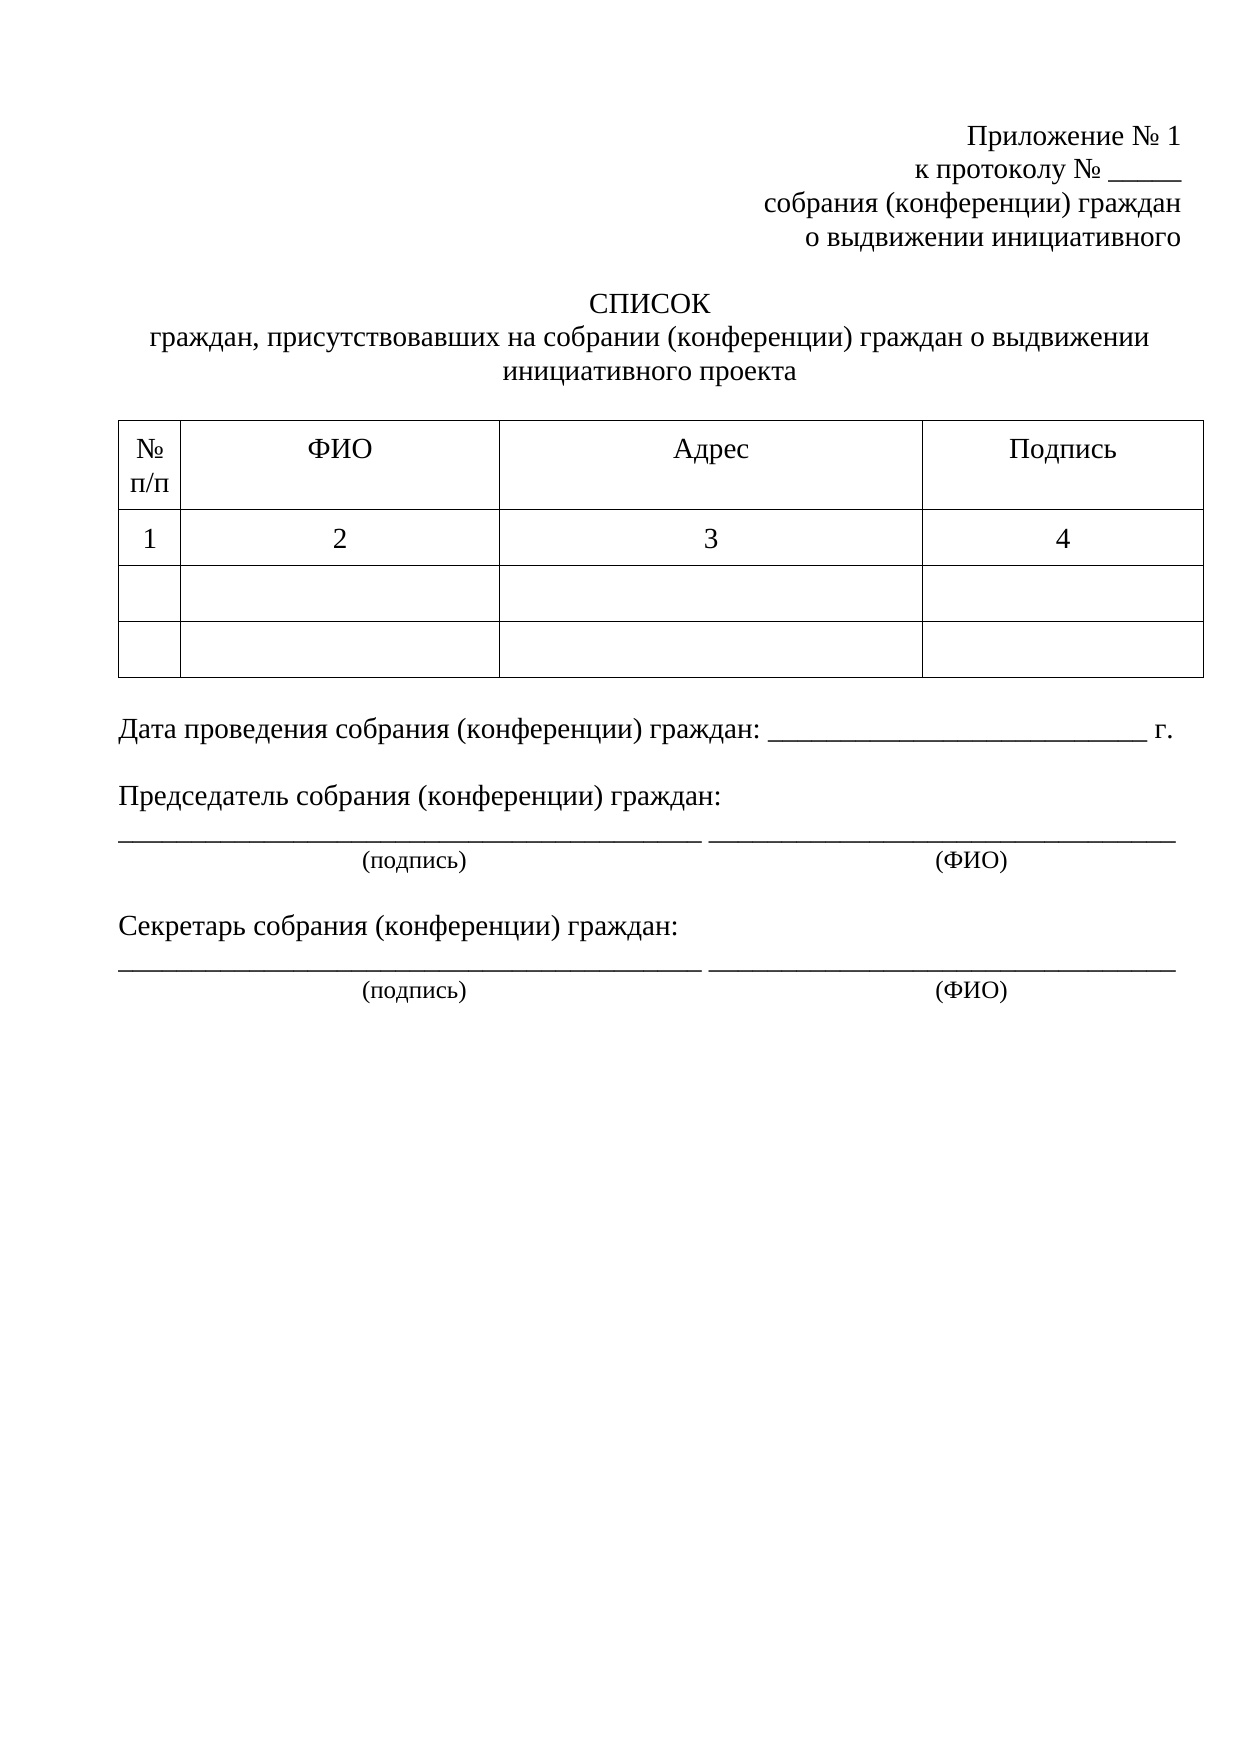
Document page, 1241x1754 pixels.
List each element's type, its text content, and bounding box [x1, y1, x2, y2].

table_header ФИО [181, 421, 499, 509]
table_header № п/п [119, 421, 180, 509]
text (подпись) (ФИО) [118, 846, 1181, 874]
table_cell [119, 566, 180, 621]
text (подпись) (ФИО) [118, 975, 1181, 1004]
table_cell 4 [923, 510, 1203, 565]
table_header Адрес [500, 421, 922, 509]
table_cell [500, 622, 922, 677]
text Председатель собрания (конференции) граждан: [118, 778, 1181, 812]
table_cell 1 [119, 510, 180, 565]
table_cell [500, 566, 922, 621]
table_header Подпись [923, 421, 1203, 509]
table_cell [119, 622, 180, 677]
text граждан, присутствовавших на собрании (конференции) граждан о выдвижении [118, 319, 1181, 353]
table_cell [923, 566, 1203, 621]
table_cell 3 [500, 510, 922, 565]
table_cell [923, 622, 1203, 677]
text ________________________________________ ________________________________ [118, 941, 1181, 975]
table_cell 2 [181, 510, 499, 565]
text ________________________________________ ________________________________ [118, 812, 1181, 846]
text Секретарь собрания (конференции) граждан: [118, 908, 1181, 941]
text Дата проведения собрания (конференции) граждан: __________________________ г. [118, 711, 1181, 745]
table_cell [181, 622, 499, 677]
text Приложение № 1 [118, 118, 1181, 152]
text СПИСОК [118, 286, 1181, 319]
text инициативного проекта [118, 353, 1181, 386]
text собрания (конференции) граждан [118, 185, 1181, 219]
text о выдвижении инициативного [118, 219, 1181, 252]
text к протоколу № _____ [118, 152, 1181, 185]
table_cell [181, 566, 499, 621]
